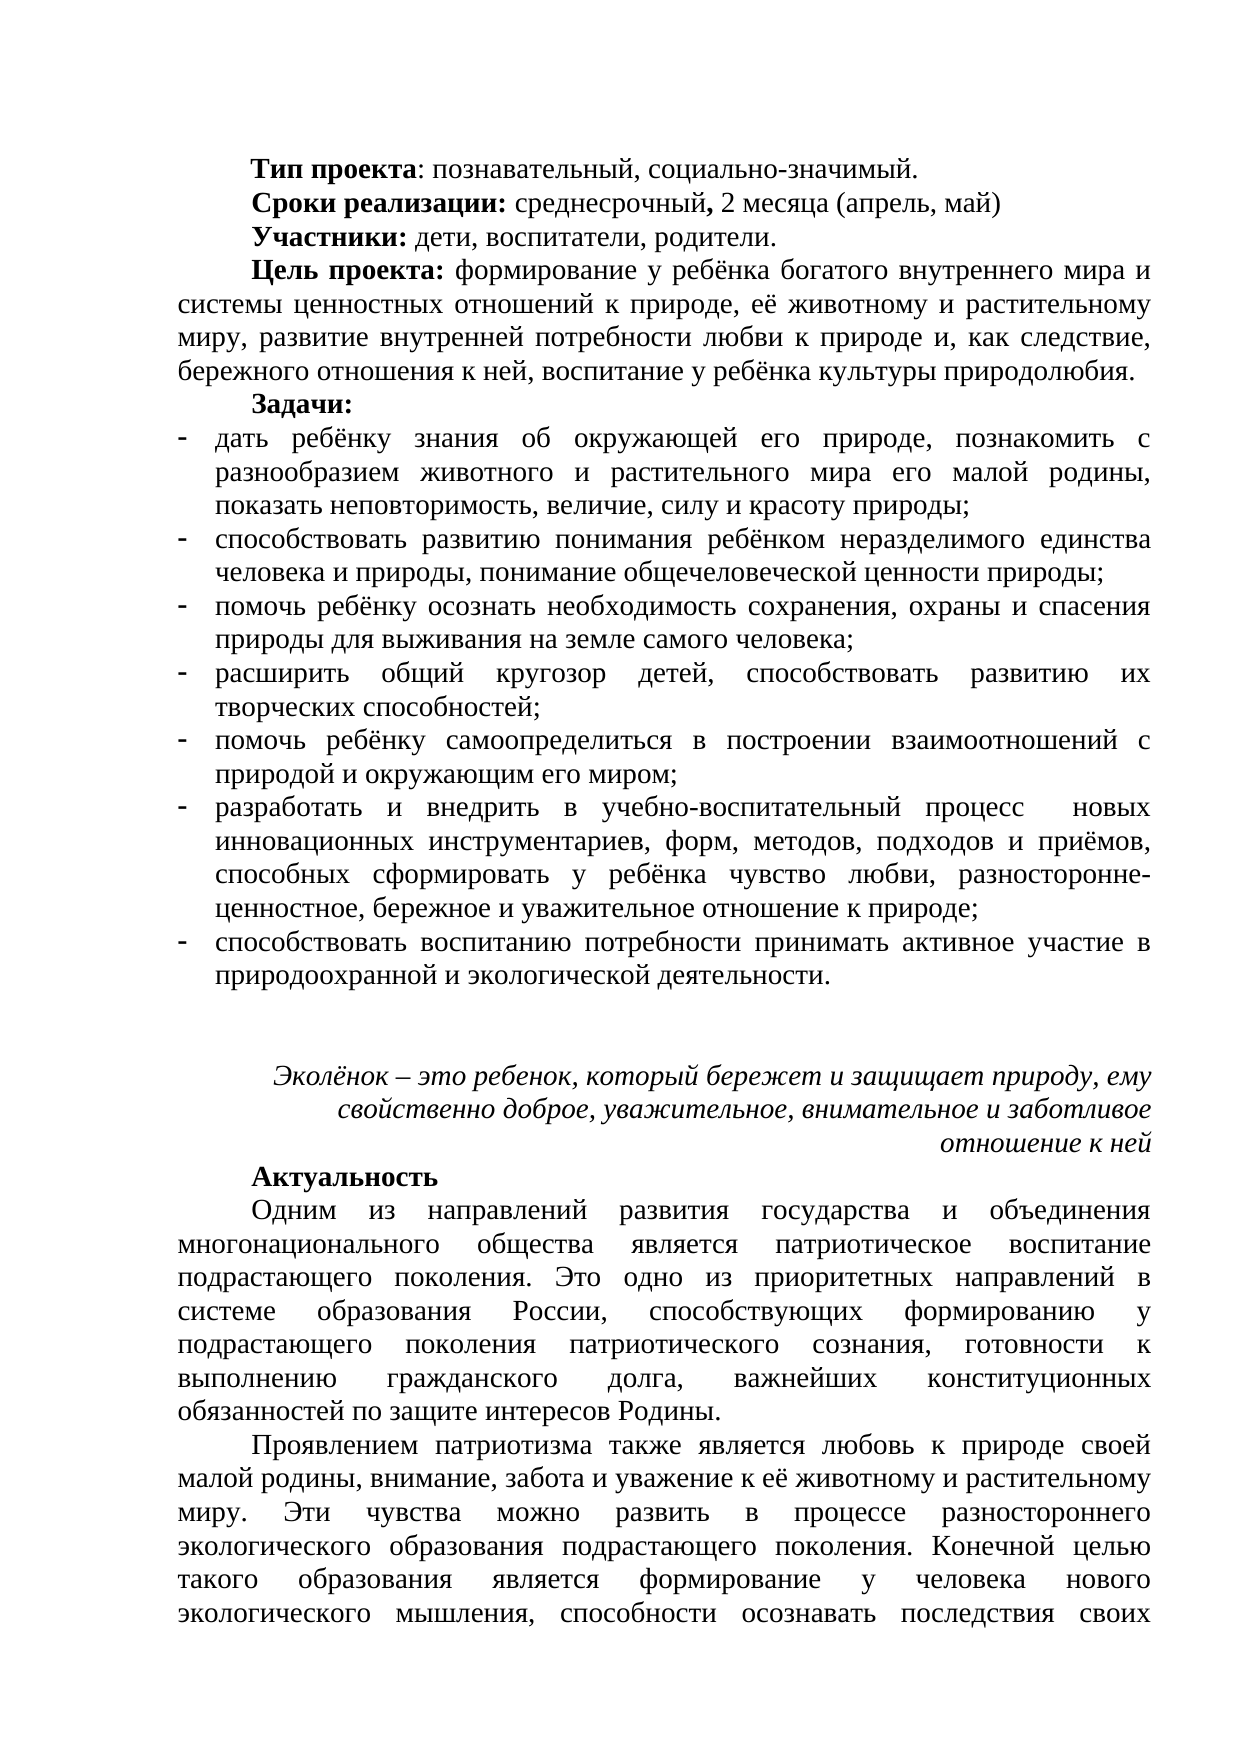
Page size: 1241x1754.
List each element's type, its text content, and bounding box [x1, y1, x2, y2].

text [177, 1427, 1152, 1628]
text Участники: дети, воспитатели, родители. [177, 219, 1152, 252]
text Актуальность [177, 1159, 1152, 1192]
text Тип проекта: познавательный, социально-значимый. [177, 152, 1152, 185]
list помочь ребёнку самоопределиться в построении взаимоотношений с природой и окружающим его миром; [177, 722, 1152, 789]
list расширить общий кругозор детей, способствовать развитию их творческих способностей; [177, 655, 1152, 722]
text Одним из направлений развития государства и объединения многонационального общества является патриотическое воспитание подрастающего поколения. Это одно из приоритетных направлений в системе образования России, способствующих формированию у подрастающего поколения патриотического сознания, готовности к выполнению гражданского долга, важнейших конституционных обязанностей по защите интересов Родины. [177, 1192, 1152, 1427]
list способствовать развитию понимания ребёнком неразделимого единства человека и природы, понимание общечеловеческой ценности природы; [177, 521, 1152, 588]
list Эколёнок – это ребенок, который бережет и защищает природу, ему свойственно доброе, уважительное, внимательное и заботливое отношение к ней [215, 1058, 1152, 1159]
list помочь ребёнку осознать необходимость сохранения, охраны и спасения природы для выживания на земле самого человека; [177, 588, 1152, 655]
list дать ребёнку знания об окружающей его природе, познакомить с разнообразием животного и растительного мира его малой родины, показать неповторимость, величие, силу и красоту природы; [177, 420, 1152, 521]
list способствовать воспитанию потребности принимать активное участие в природоохранной и экологической деятельности. [177, 924, 1152, 991]
text Задачи: [177, 386, 1152, 420]
list разработать и внедрить в учебно-воспитательный процесс новых инновационных инструментариев, форм, методов, подходов и приёмов, способных сформировать у ребёнка чувство любви, разносторонне-ценностное, бережное и уважительное отношение к природе; [177, 789, 1152, 924]
text Цель проекта: формирование у ребёнка богатого внутреннего мира и системы ценностных отношений к природе, её животному и растительному миру, развитие внутренней потребности любви к природе и, как следствие, бережного отношения к ней, воспитание у ребёнка культуры природолюбия. [177, 252, 1152, 386]
text Сроки реализации: среднесрочный, 2 месяца (апрель, май) [177, 185, 1152, 219]
